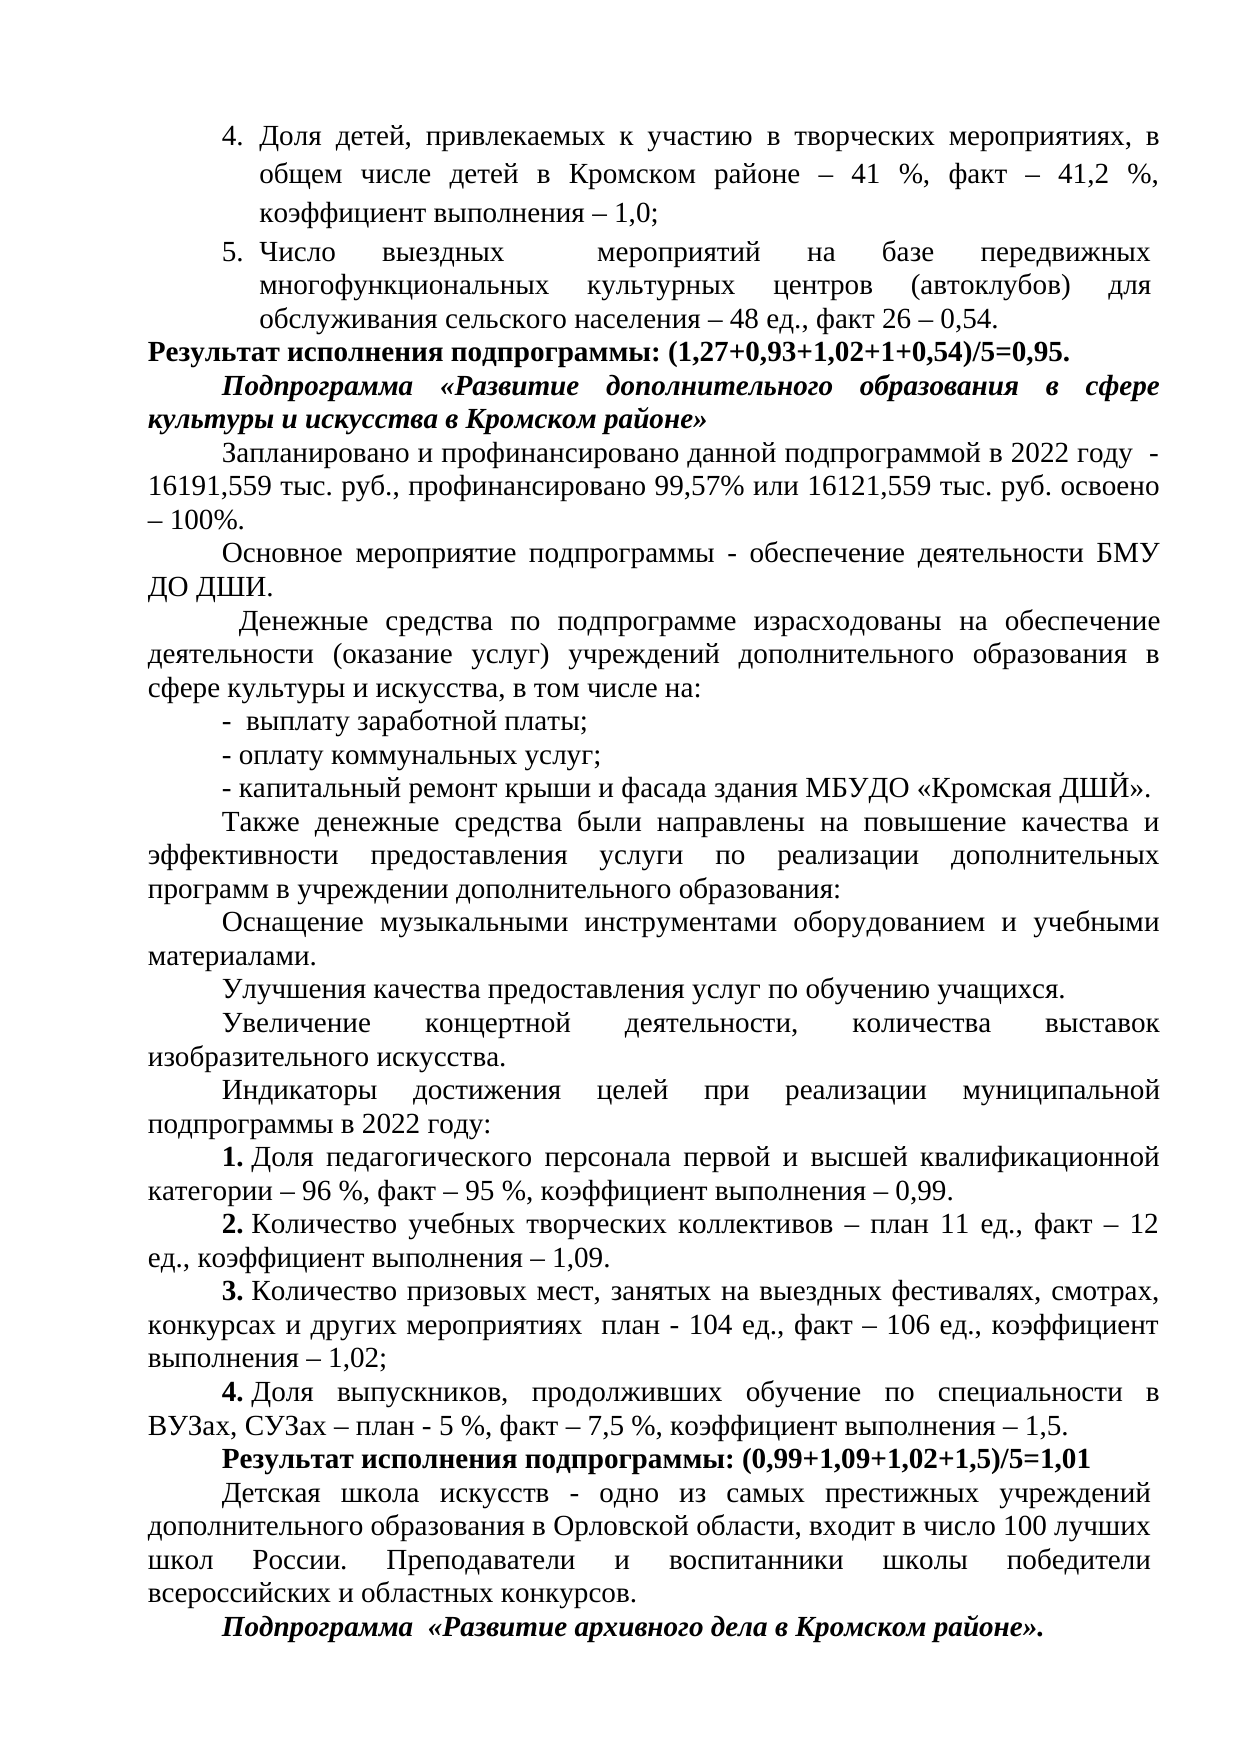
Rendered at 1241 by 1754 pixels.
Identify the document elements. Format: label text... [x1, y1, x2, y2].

list Количество призовых мест, занятых на выездных фестивалях, смотрах, конкурсах и других мероприятиях план - 104 ед., факт – 106 ед., коэффициент выполнения – 1,02; [148, 1273, 1160, 1374]
text - капитальный ремонт крыши и фасада здания МБУДО «Кромская ДШЙ». [148, 770, 1160, 804]
list Число выездных мероприятий на базе передвижных многофункциональных культурных центров (автоклубов) для обслуживания сельского населения – 48 ед., факт 26 – 0,54. [222, 234, 1152, 334]
text Подпрограмма «Развитие архивного дела в Кромском районе». [148, 1609, 1160, 1642]
text Денежные средства по подпрограмме израсходованы на обеспечение деятельности (оказание услуг) учреждений дополнительного образования в сфере культуры и искусства, в том числе на: [148, 603, 1160, 703]
text Также денежные средства были направлены на повышение качества и эффективности предоставления услуги по реализации дополнительных программ в учреждении дополнительного образования: [148, 804, 1160, 904]
text Индикаторы достижения целей при реализации муниципальной подпрограммы в 2022 году: [148, 1072, 1160, 1139]
text Увеличение концертной деятельности, количества выставок изобразительного искусства. [148, 1005, 1160, 1072]
text Детская школа искусств - одно из самых престижных учреждений дополнительного образования в Орловской области, входит в число 100 лучших школ России. Преподаватели и воспитанники школы победители всероссийских и областных конкурсов. [148, 1475, 1152, 1609]
text - оплату коммунальных услуг; [148, 737, 1160, 770]
text Основное мероприятие подпрограммы - обеспечение деятельности БМУ ДО ДШИ. [148, 536, 1160, 603]
text Подпрограмма «Развитие дополнительного образования в сфере культуры и искусства в Кромском районе» [148, 368, 1160, 435]
text Оснащение музыкальными инструментами оборудованием и учебными материалами. [148, 904, 1160, 972]
text Запланировано и профинансировано данной подпрограммой в 2022 году - 16191,559 тыс. руб., профинансировано 99,57% или 16121,559 тыс. руб. освоено – 100%. [148, 435, 1160, 536]
text - выплату заработной платы; [148, 703, 1160, 737]
list Количество учебных творческих коллективов – план 11 ед., факт – 12 ед., коэффициент выполнения – 1,09. [148, 1206, 1160, 1273]
list Доля педагогического персонала первой и высшей квалификационной категории – 96 %, факт – 95 %, коэффициент выполнения – 0,99. [148, 1139, 1160, 1206]
list Результат исполнения подпрограммы: (1,27+0,93+1,02+1+0,54)/5=0,95. [148, 334, 1160, 368]
list Доля детей, привлекаемых к участию в творческих мероприятиях, в общем числе детей в Кромском районе – 41 %, факт – 41,2 %, коэффициент выполнения – 1,0; [222, 118, 1160, 229]
list Доля выпускников, продолживших обучение по специальности в ВУЗах, СУЗах – план - 5 %, факт – 7,5 %, коэффициент выполнения – 1,5. [148, 1374, 1160, 1441]
text Результат исполнения подпрограммы: (0,99+1,09+1,02+1,5)/5=1,01 [222, 1441, 1160, 1475]
text Улучшения качества предоставления услуг по обучению учащихся. [148, 972, 1160, 1005]
